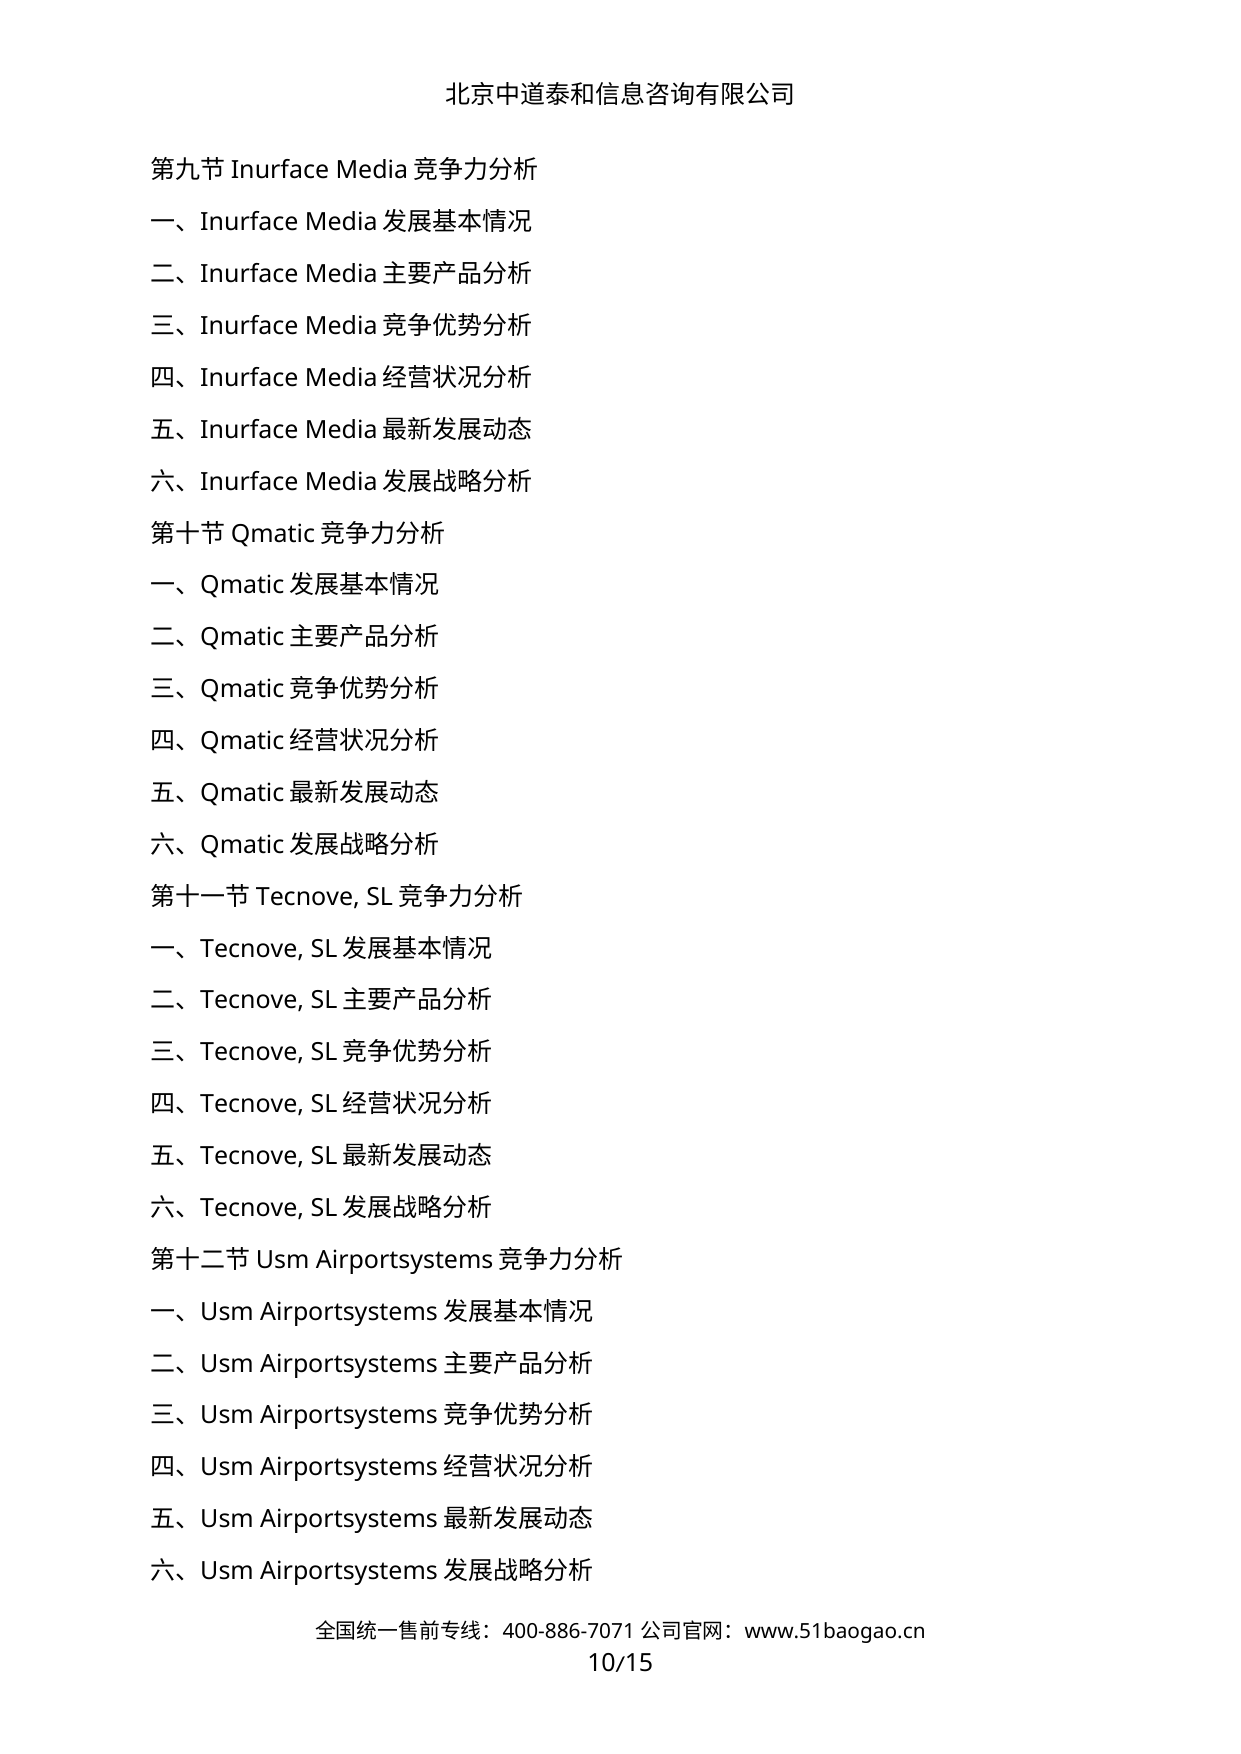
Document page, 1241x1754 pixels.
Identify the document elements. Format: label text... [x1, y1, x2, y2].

text 三、Qmatic竞争优势分析 [150, 669, 1090, 705]
text 四、Inurface Media经营状况分析 [150, 357, 1090, 394]
text 三、Usm Airportsystems竞争优势分析 [150, 1395, 1090, 1431]
text 五、Inurface Media最新发展动态 [150, 409, 1090, 446]
text 一、Tecnove, SL发展基本情况 [150, 928, 1090, 964]
text 二、Qmatic主要产品分析 [150, 617, 1090, 653]
text 四、Usm Airportsystems经营状况分析 [150, 1447, 1090, 1483]
text 五、Usm Airportsystems最新发展动态 [150, 1499, 1090, 1535]
text 六、Inurface Media发展战略分析 [150, 461, 1090, 497]
text 五、Tecnove, SL最新发展动态 [150, 1136, 1090, 1172]
text 六、Qmatic发展战略分析 [150, 824, 1090, 861]
text 六、Usm Airportsystems发展战略分析 [150, 1551, 1090, 1587]
text 第九节 Inurface Media竞争力分析 [150, 150, 1090, 186]
text 第十一节 Tecnove, SL竞争力分析 [150, 876, 1090, 912]
text 四、Qmatic经营状况分析 [150, 721, 1090, 757]
text 第十二节 Usm Airportsystems竞争力分析 [150, 1239, 1090, 1276]
text 三、Tecnove, SL竞争优势分析 [150, 1032, 1090, 1068]
text 五、Qmatic最新发展动态 [150, 772, 1090, 809]
text 第十节 Qmatic竞争力分析 [150, 513, 1090, 549]
text 二、Usm Airportsystems主要产品分析 [150, 1343, 1090, 1379]
text 二、Inurface Media主要产品分析 [150, 254, 1090, 290]
text 四、Tecnove, SL经营状况分析 [150, 1084, 1090, 1120]
text 二、Tecnove, SL主要产品分析 [150, 980, 1090, 1016]
text 一、Usm Airportsystems发展基本情况 [150, 1291, 1090, 1327]
text 三、Inurface Media竞争优势分析 [150, 306, 1090, 342]
text 一、Qmatic发展基本情况 [150, 565, 1090, 601]
text 一、Inurface Media发展基本情况 [150, 202, 1090, 238]
text 六、Tecnove, SL发展战略分析 [150, 1187, 1090, 1224]
